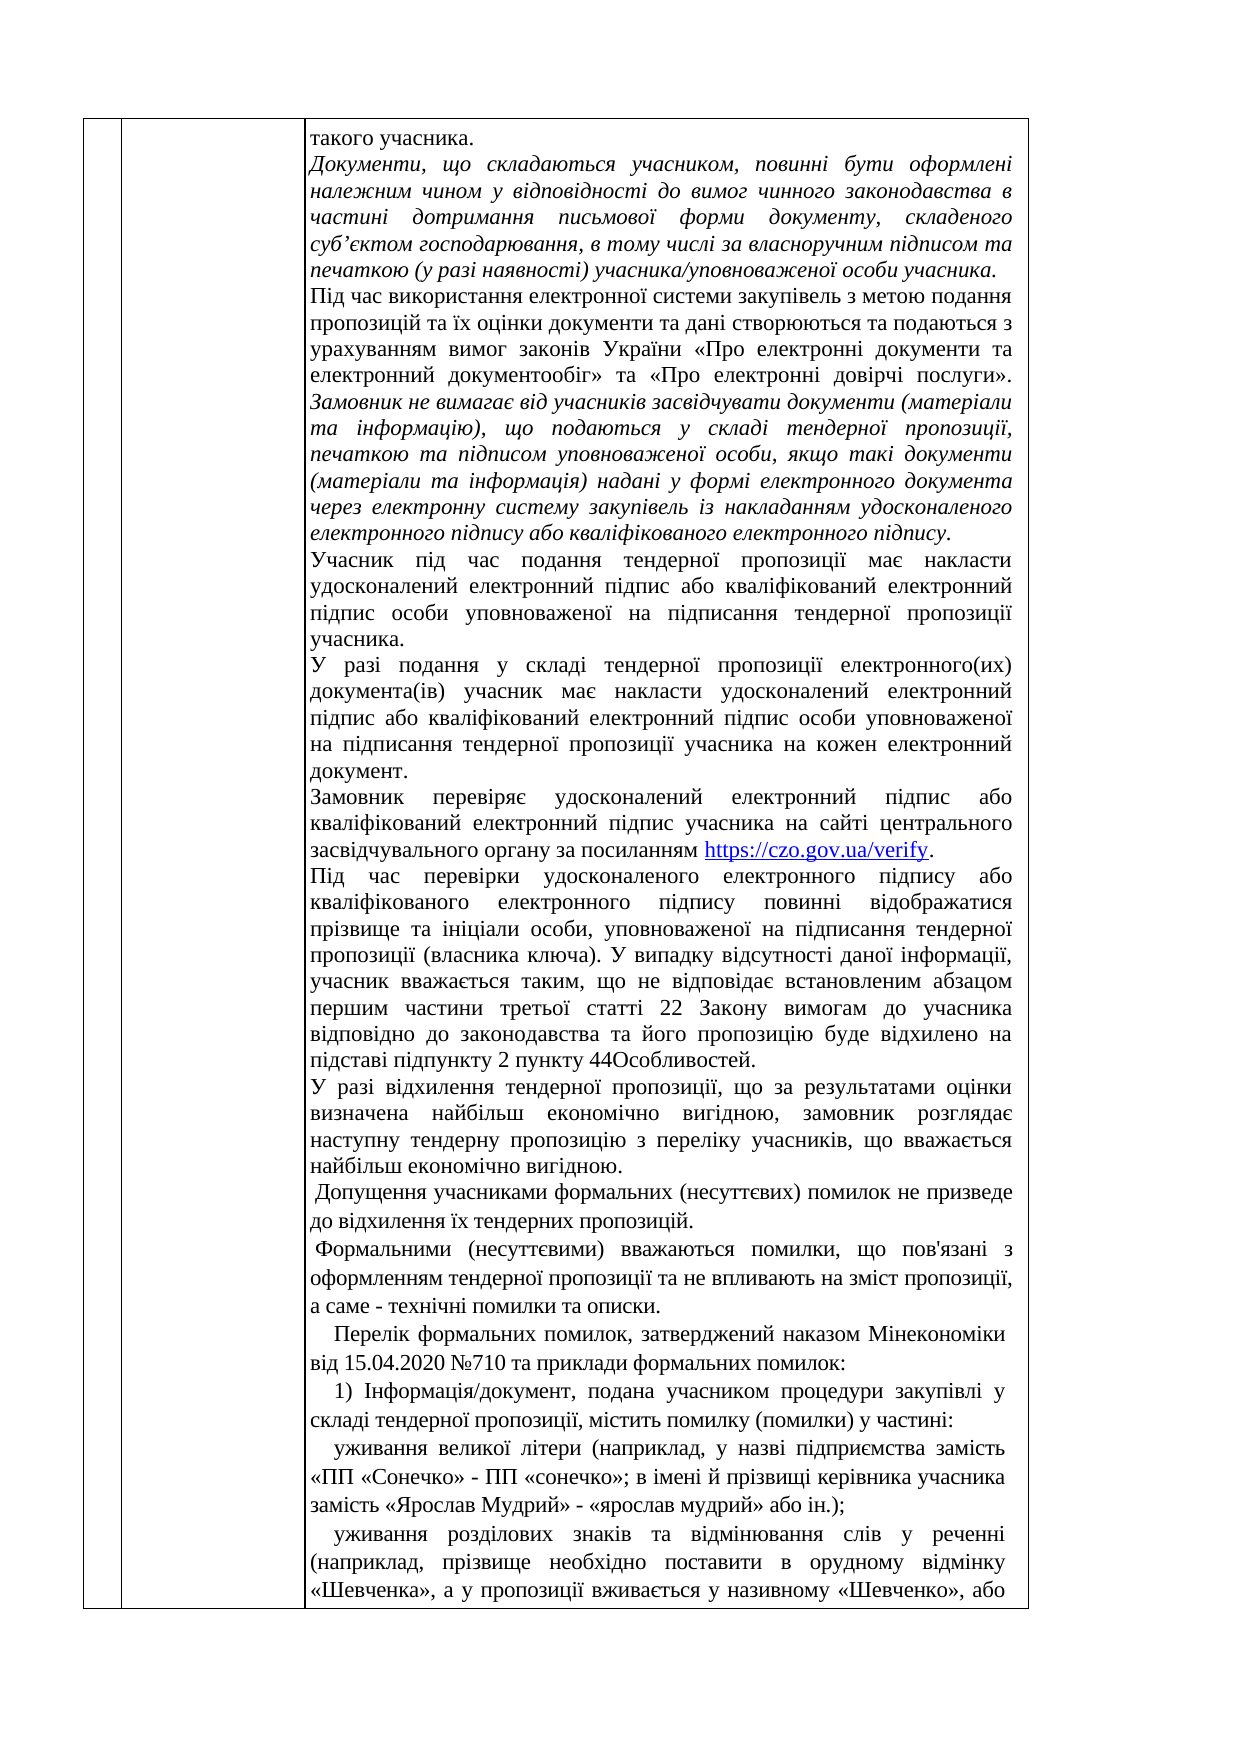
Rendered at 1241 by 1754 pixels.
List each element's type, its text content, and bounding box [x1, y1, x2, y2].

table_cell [122, 119, 304, 1608]
table_cell 1 [84, 119, 121, 1608]
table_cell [306, 119, 1028, 1608]
